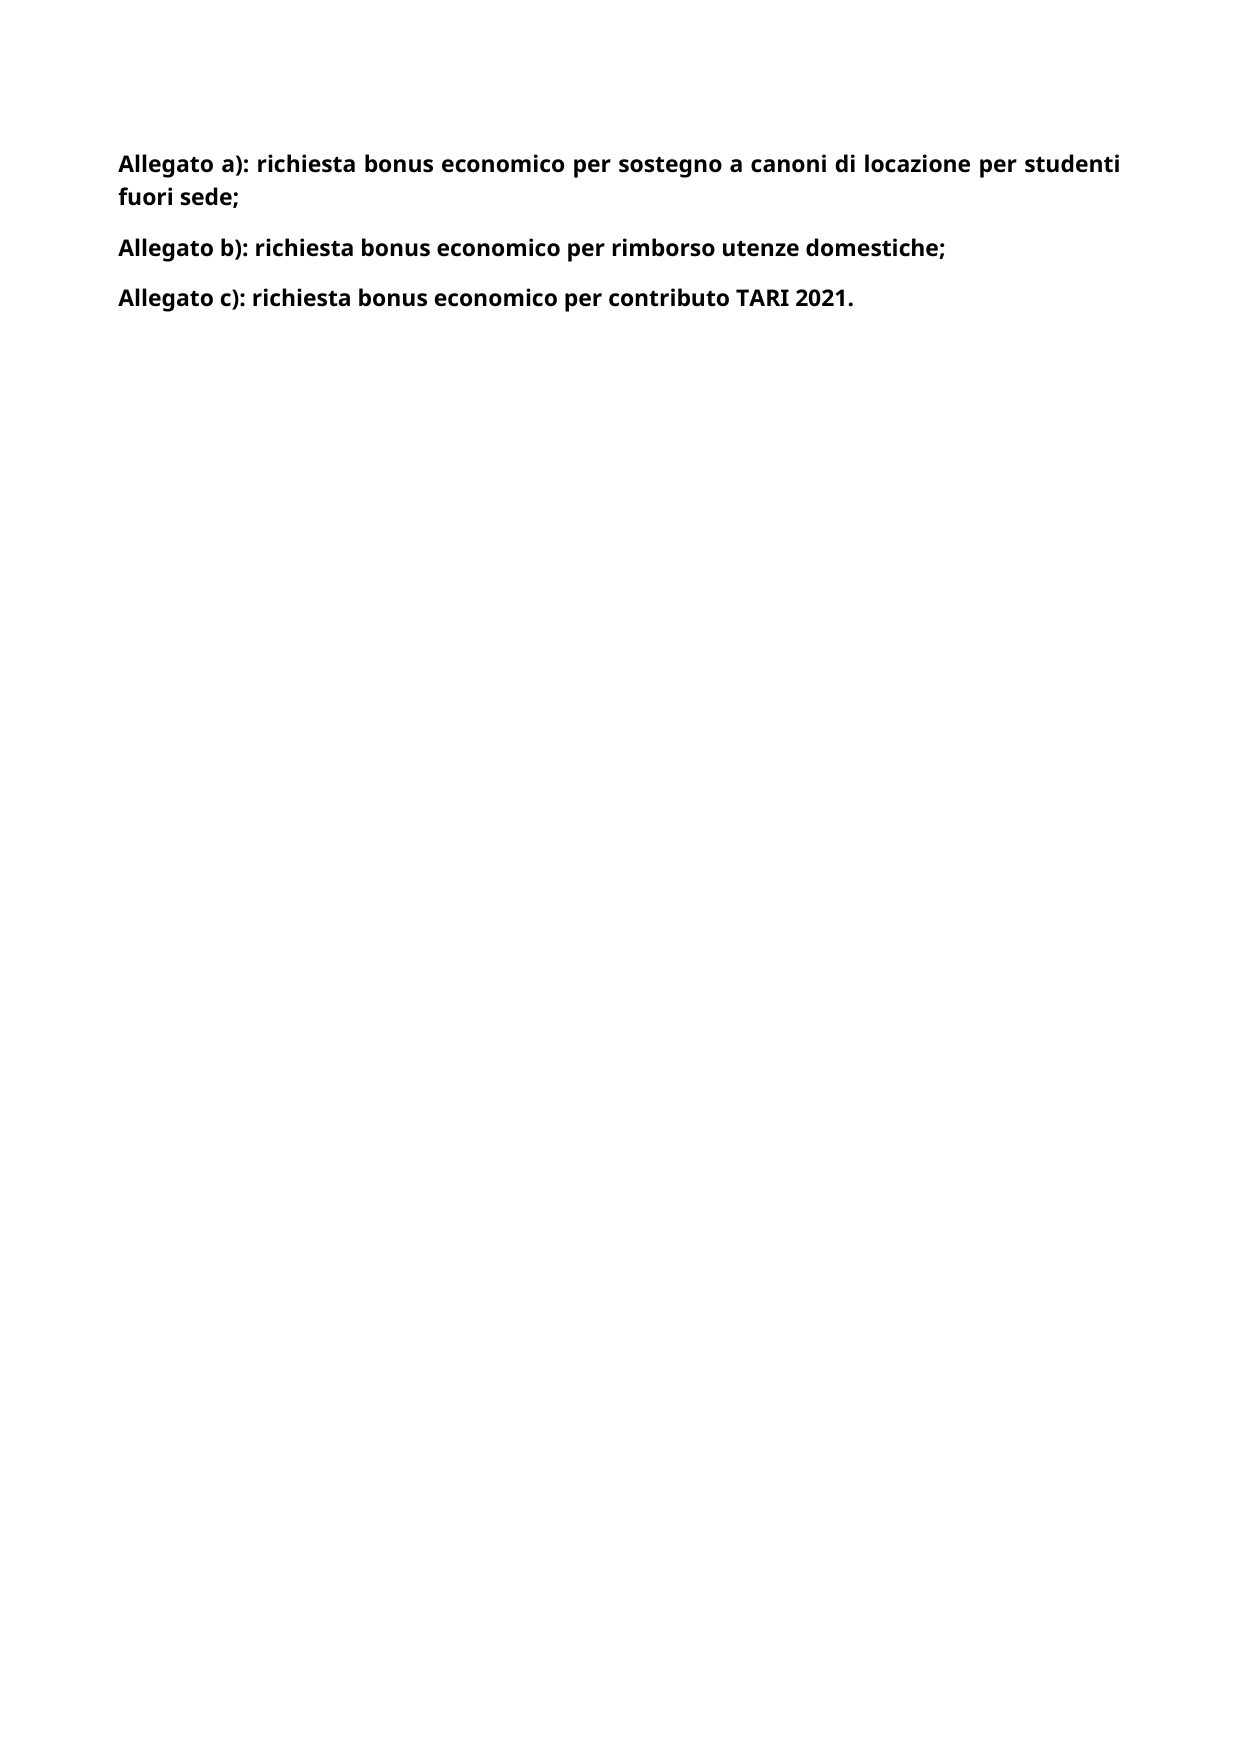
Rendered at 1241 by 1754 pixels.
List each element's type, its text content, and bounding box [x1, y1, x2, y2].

text Allegato a): richiesta bonus economico per sostegno a canoni di locazione per studenti fuori sede; [118, 148, 1122, 213]
text Allegato c): richiesta bonus economico per contributo TARI 2021. [118, 282, 1122, 313]
text Allegato b): richiesta bonus economico per rimborso utenze domestiche; [118, 232, 1122, 263]
